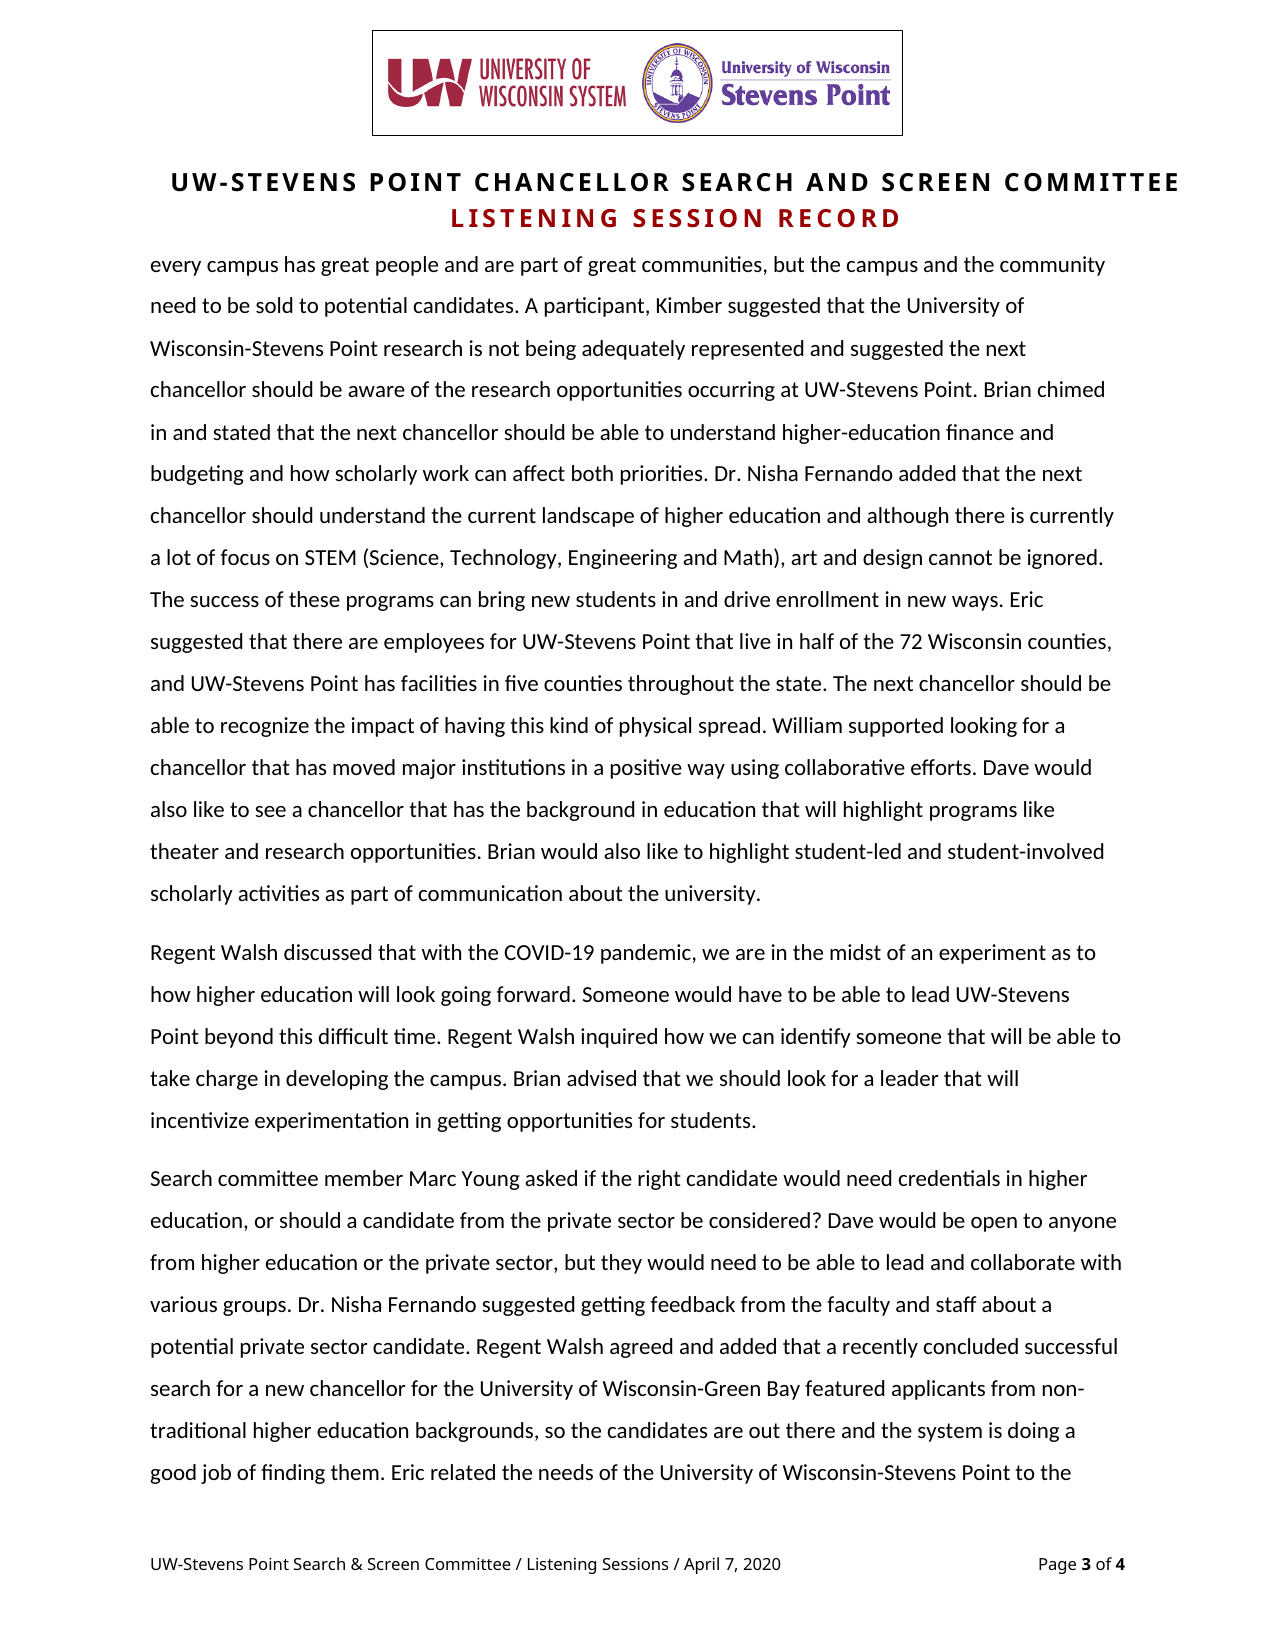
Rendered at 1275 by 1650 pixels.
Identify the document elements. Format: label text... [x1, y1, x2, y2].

picture [642, 43, 891, 123]
picture [388, 58, 626, 107]
text Regent Walsh discussed that with the COVID-19 pandemic, we are in the midst of an experiment as to how higher education will look going forward. Someone would have to be able to lead UW-Stevens Point beyond this difficult time. Regent Walsh inquired how we can identify someone that will be able to take charge in developing the campus. Brian advised that we should look for a leader that will incentivize experimentation in getting opportunities for students. [150, 938, 1125, 1134]
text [150, 250, 1125, 907]
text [150, 1164, 1125, 1486]
